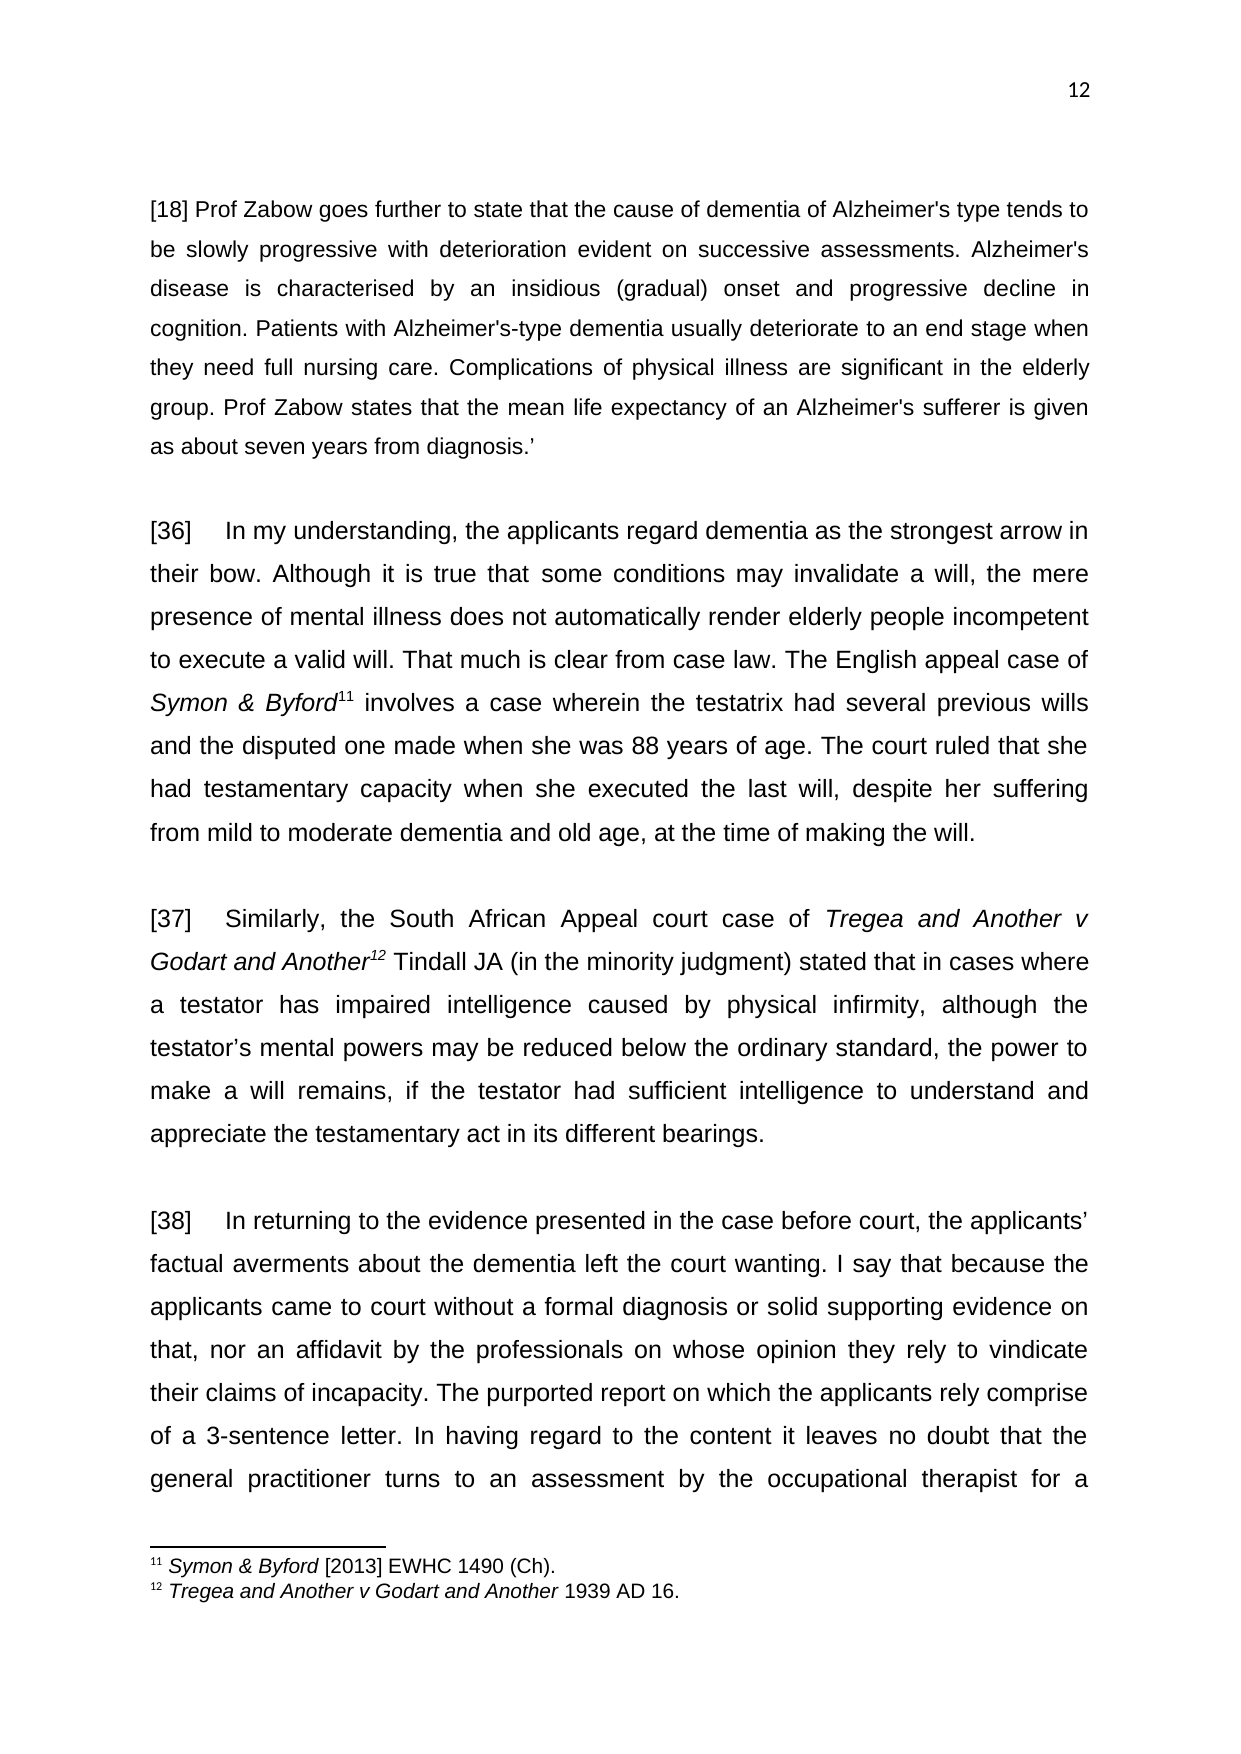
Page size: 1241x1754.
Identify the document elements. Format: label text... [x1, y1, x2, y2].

text [18] Prof Zabow goes further to state that the cause of dementia of Alzheimer's type tends to be slowly progressive with deterioration evident on successive assessments. Alzheimer's disease is characterised by an insidious (gradual) onset and progressive decline in cognition. Patients with Alzheimer's-type dementia usually deteriorate to an end stage when they need full nursing care. Complications of physical illness are significant in the elderly group. Prof Zabow states that the mean life expectancy of an Alzheimer's sufferer is given as about seven years from diagnosis.’ [150, 196, 1090, 459]
text [36] In my understanding, the applicants regard dementia as the strongest arrow in their bow. Although it is true that some conditions may invalidate a will, the mere presence of mental illness does not automatically render elderly people incompetent to execute a valid will. That much is clear from case law. The English appeal case of Symon & Byford involves a case wherein the testatrix had several previous wills and the disputed one made when she was 88 years of age. The court ruled that she had testamentary capacity when she executed the last will, despite her suffering from mild to moderate dementia and old age, at the time of making the will. [150, 516, 1090, 846]
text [150, 1206, 1090, 1493]
text [37] Similarly, the South African Appeal court case of Tregea and Another v Godart and Another Tindall JA (in the minority judgment) stated that in cases where a testator has impaired intelligence caused by physical infirmity, although the testator’s mental powers may be reduced below the ordinary standard, the power to make a will remains, if the testator had sufficient intelligence to understand and appreciate the testamentary act in its different bearings. [150, 904, 1090, 1148]
